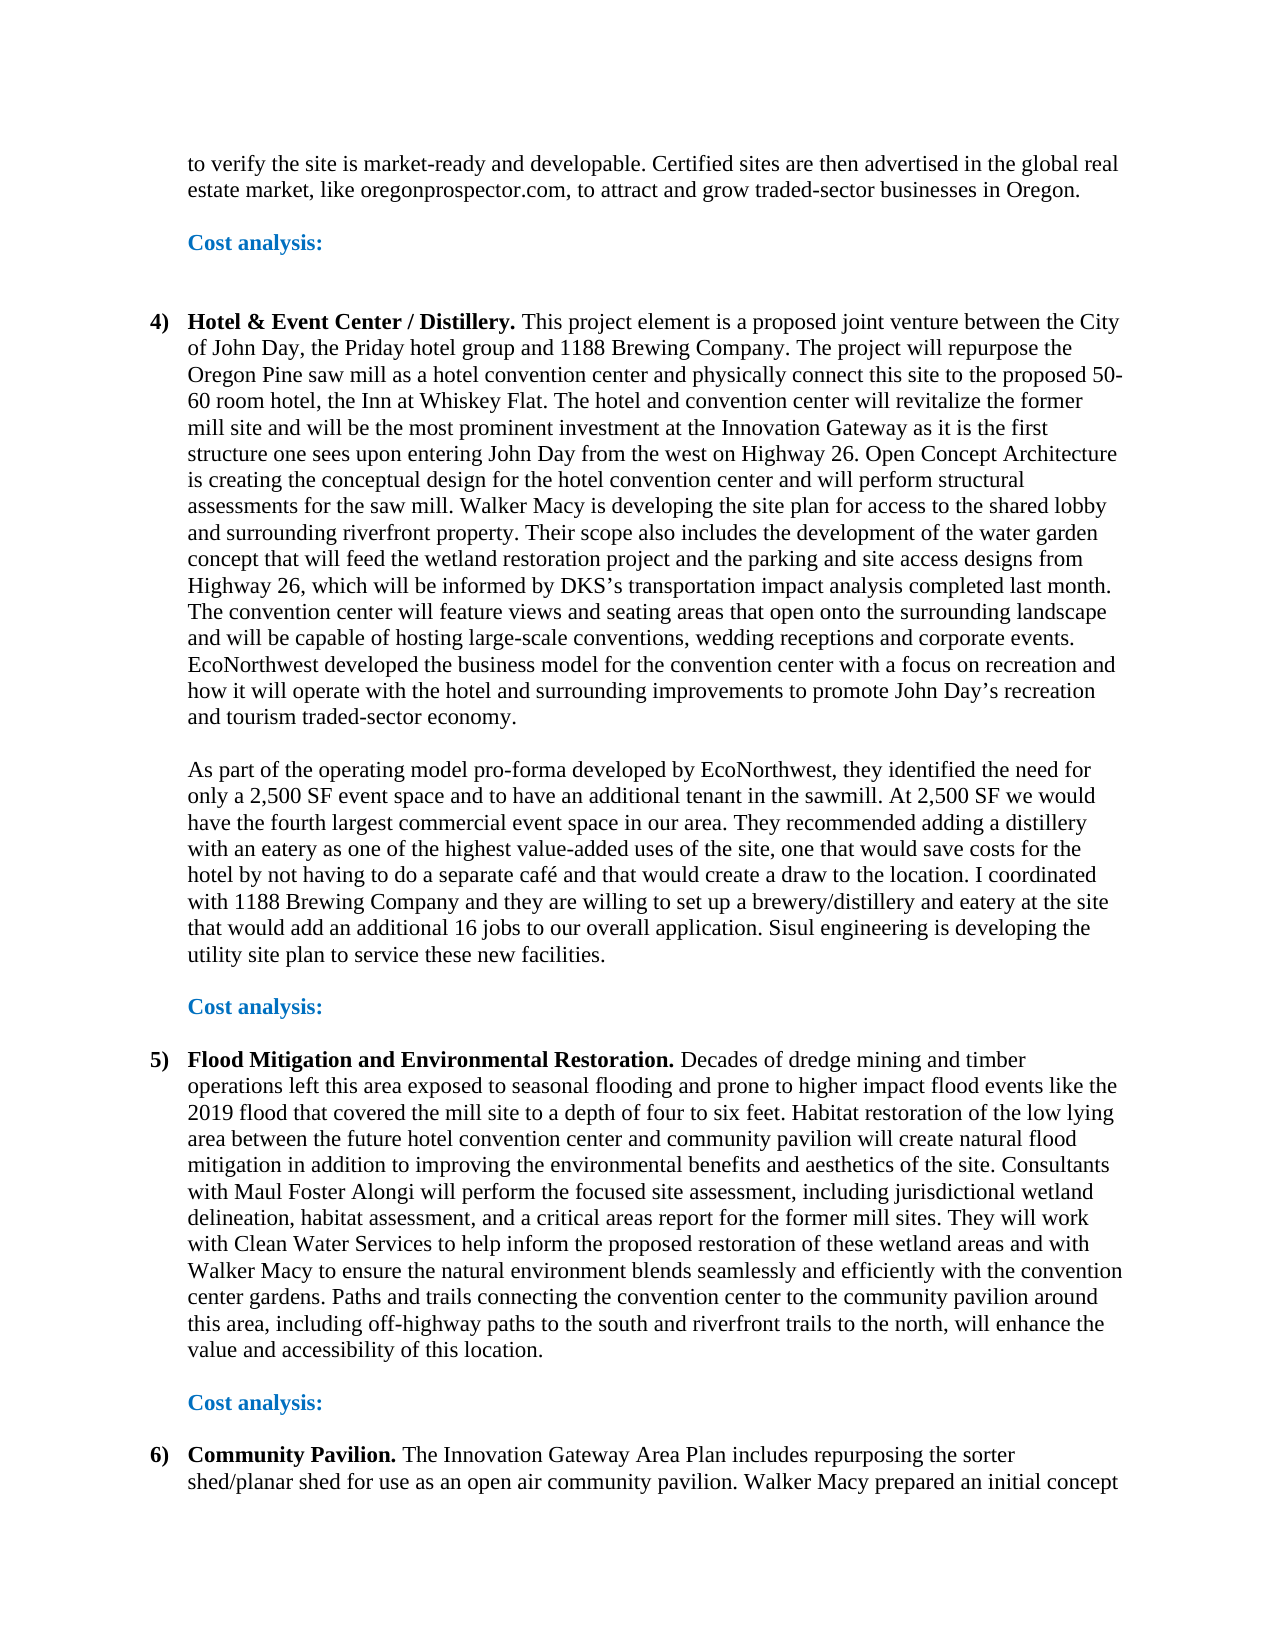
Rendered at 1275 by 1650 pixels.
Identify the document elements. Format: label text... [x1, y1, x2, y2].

text Cost analysis: [187, 993, 1125, 1020]
text Cost analysis: [187, 1389, 1125, 1415]
text As part of the operating model pro-forma developed by EcoNorthwest, they identified the need for only a 2,500 SF event space and to have an additional tenant in the sawmill. At 2,500 SF we would have the fourth largest commercial event space in our area. They recommended adding a distillery with an eatery as one of the highest value-added uses of the site, one that would save costs for the hotel by not having to do a separate café and that would create a draw to the location. I coordinated with 1188 Brewing Company and they are willing to set up a brewery/distillery and eatery at the site that would add an additional 16 jobs to our overall application. Sisul engineering is developing the utility site plan to service these new facilities. [187, 756, 1125, 967]
list Flood Mitigation and Environmental Restoration. Decades of dredge mining and timber operations left this area exposed to seasonal flooding and prone to higher impact flood events like the 2019 flood that covered the mill site to a depth of four to six feet. Habitat restoration of the low lying area between the future hotel convention center and community pavilion will create natural flood mitigation in addition to improving the environmental benefits and aesthetics of the site. Consultants with Maul Foster Alongi will perform the focused site assessment, including jurisdictional wetland delineation, habitat assessment, and a critical areas report for the former mill sites. They will work with Clean Water Services to help inform the proposed restoration of these wetland areas and with Walker Macy to ensure the natural environment blends seamlessly and efficiently with the convention center gardens. Paths and trails connecting the convention center to the community pavilion around this area, including off-highway paths to the south and riverfront trails to the north, will enhance the value and accessibility of this location. [150, 1046, 1125, 1362]
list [150, 150, 1125, 203]
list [150, 1441, 1125, 1494]
list Hotel & Event Center / Distillery. This project element is a proposed joint venture between the City of John Day, the Priday hotel group and 1188 Brewing Company. The project will repurpose the Oregon Pine saw mill as a hotel convention center and physically connect this site to the proposed 50-60 room hotel, the Inn at Whiskey Flat. The hotel and convention center will revitalize the former mill site and will be the most prominent investment at the Innovation Gateway as it is the first structure one sees upon entering John Day from the west on Highway 26. Open Concept Architecture is creating the conceptual design for the hotel convention center and will perform structural assessments for the saw mill. Walker Macy is developing the site plan for access to the shared lobby and surrounding riverfront property. Their scope also includes the development of the water garden concept that will feed the wetland restoration project and the parking and site access designs from Highway 26, which will be informed by DKS’s transportation impact analysis completed last month. The convention center will feature views and seating areas that open onto the surrounding landscape and will be capable of hosting large-scale conventions, wedding receptions and corporate events. EcoNorthwest developed the business model for the convention center with a focus on recreation and how it will operate with the hotel and surrounding improvements to promote John Day’s recreation and tourism traded-sector economy. [150, 308, 1125, 730]
text Cost analysis: [187, 229, 1125, 255]
